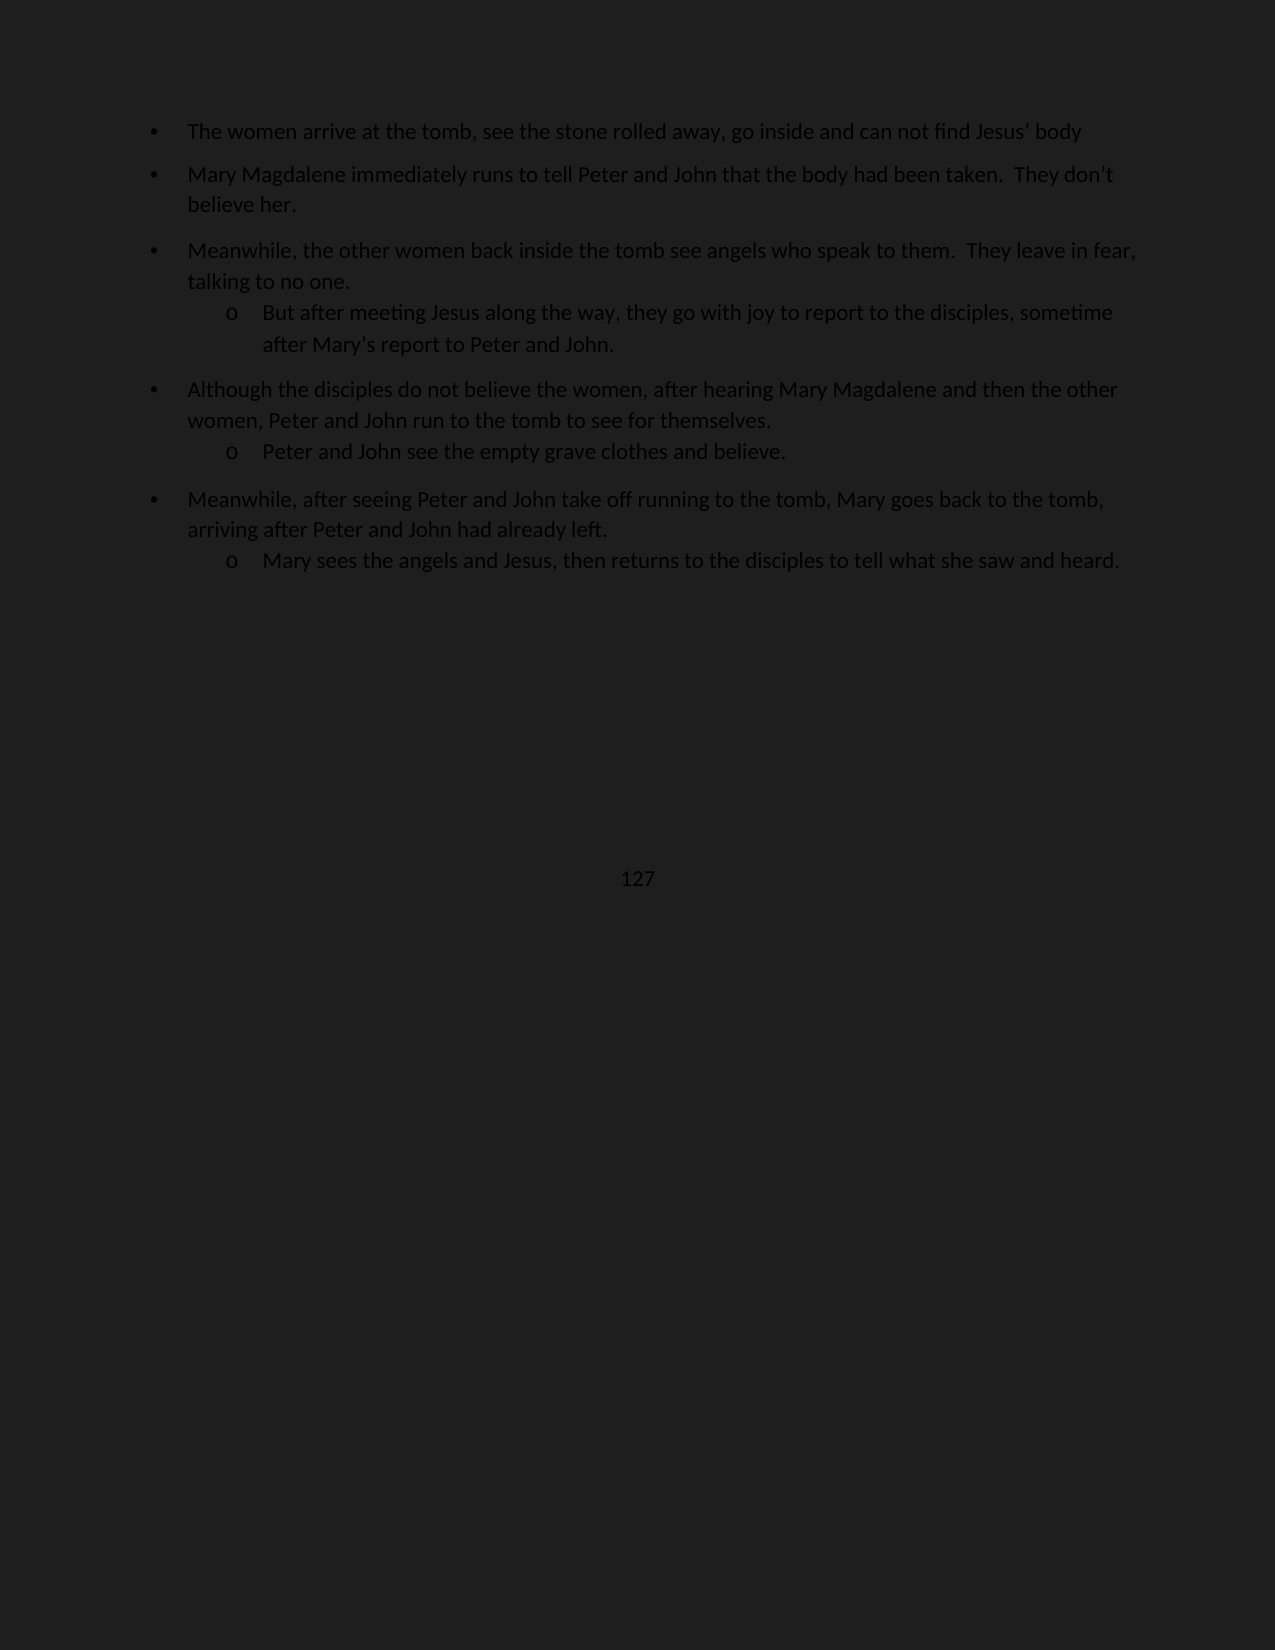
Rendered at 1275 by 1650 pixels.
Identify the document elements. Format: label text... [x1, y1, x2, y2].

text 127 [273, 864, 1002, 893]
list Mary Magdalene immediately runs to tell Peter and John that the body had been taken. They don’t believe her. [150, 160, 1160, 218]
list The women arrive at the tomb, see the stone rolled away, go inside and can not find Jesus’ body [150, 117, 1160, 146]
list But after meeting Jesus along the way, they go with joy to report to the disciples, sometime after Mary’s report to Peter and John. [225, 298, 1160, 358]
list Meanwhile, the other women back inside the tomb see angels who speak to them. They leave in fear, talking to no one. [150, 236, 1160, 295]
list Mary sees the angels and Jesus, then returns to the disciples to tell what she saw and heard. [225, 547, 1160, 576]
list Although the disciples do not believe the women, after hearing Mary Magdalene and then the other women, Peter and John run to the tomb to see for themselves. [150, 375, 1160, 434]
list Peter and John see the empty grave clothes and believe. [225, 437, 1160, 467]
list Meanwhile, after seeing Peter and John take off running to the tomb, Mary goes back to the tomb, arriving after Peter and John had already left. [150, 485, 1160, 543]
